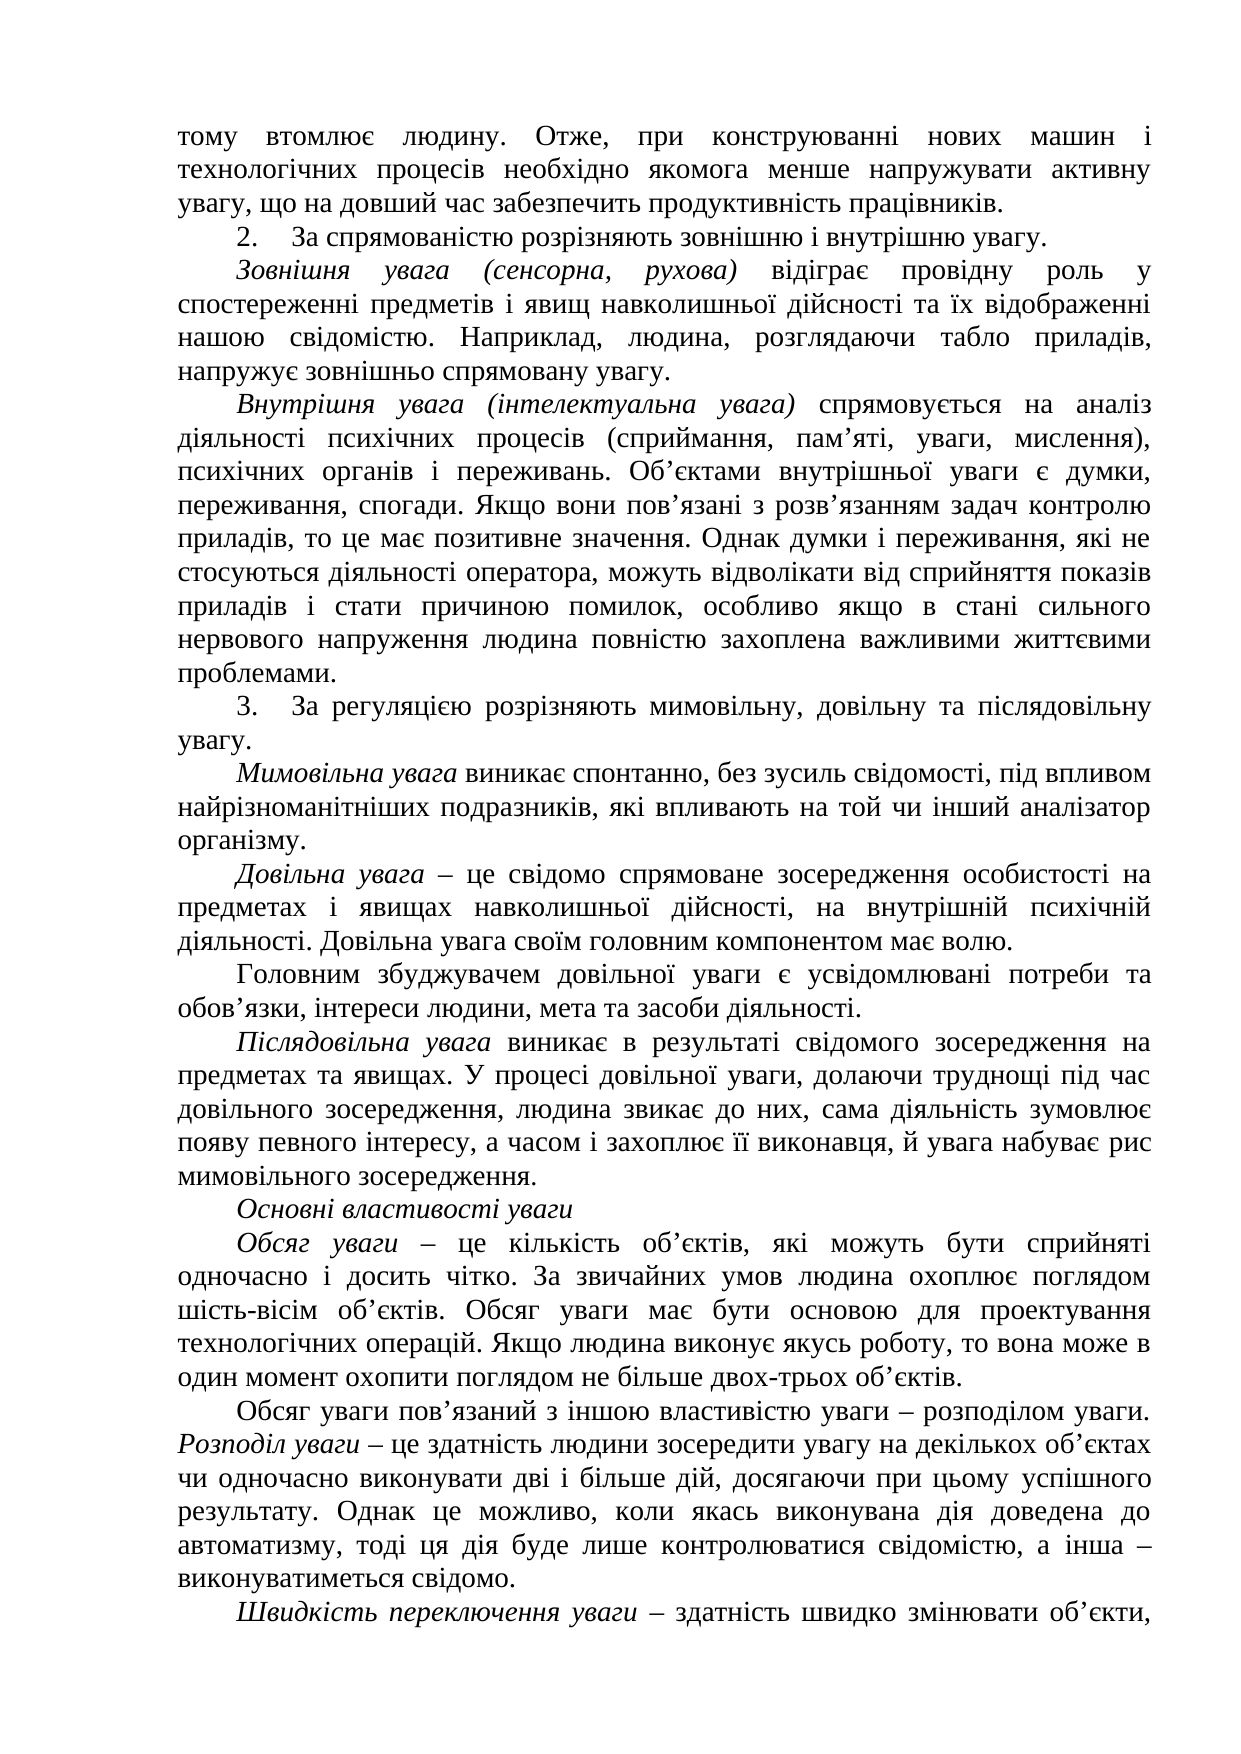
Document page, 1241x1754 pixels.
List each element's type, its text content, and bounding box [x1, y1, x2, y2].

text Післядовільна увага виникає в результаті свідомого зосередження на предметах та явищах. У процесі довільної уваги, долаючи труднощі під час довільного зосередження, людина звикає до них, сама діяльність зумовлює появу певного інтересу, а часом і захоплює її виконавця, й увага набуває рис мимовільного зосередження. [177, 1024, 1152, 1191]
text Головним збуджувачем довільної уваги є усвідомлювані потреби та обов’язки, інтереси людини, мета та засоби діяльності. [177, 957, 1152, 1024]
text Обсяг уваги пов’язаний з іншою властивістю уваги – розподілом уваги. Розподіл уваги – це здатність людини зосередити увагу на декількох об’єктах чи одночасно виконувати дві і більше дій, досягаючи при цьому успішного результату. Однак це можливо, коли якась виконувана дія доведена до автоматизму, тоді ця дія буде лише контролюватися свідомістю, а інша – виконуватиметься свідомо. [177, 1393, 1152, 1594]
text Обсяг уваги – це кількість об’єктів, які можуть бути сприйняті одночасно і досить чітко. За звичайних умов людина охоплює поглядом шість-вісім об’єктів. Обсяг уваги має бути основою для проектування технологічних операцій. Якщо людина виконує якусь роботу, то вона може в один момент охопити поглядом не більше двох-трьох об’єктів. [177, 1225, 1152, 1393]
text Внутрішня увага (інтелектуальна увага) спрямовується на аналіз діяльності психічних процесів (сприймання, пам’яті, уваги, мислення), психічних органів і переживань. Об’єктами внутрішньої уваги є думки, переживання, спогади. Якщо вони пов’язані з розв’язанням задач контролю приладів, то це має позитивне значення. Однак думки і переживання, які не стосуються діяльності оператора, можуть відволікати від сприйняття показів приладів і стати причиною помилок, особливо якщо в стані сильного нервового напруження людина повністю захоплена важливими життєвими проблемами. [177, 386, 1152, 688]
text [177, 118, 1152, 219]
text Основні властивості уваги [177, 1191, 1152, 1225]
list За спрямованістю розрізняють зовнішню і внутрішню увагу. [177, 219, 1152, 252]
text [177, 1594, 1152, 1627]
list За регуляцією розрізняють мимовільну, довільну та післядовільну увагу. [177, 688, 1152, 755]
text Зовнішня увага (сенсорна, рухова) відіграє провідну роль у спостереженні предметів і явищ навколишньої дійсності та їх відображенні нашою свідомістю. Наприклад, людина, розглядаючи табло приладів, напружує зовнішньо спрямовану увагу. [177, 252, 1152, 386]
text Довільна увага – це свідомо спрямоване зосередження особистості на предметах і явищах навколишньої дійсності, на внутрішній психічній діяльності. Довільна увага своїм головним компонентом має волю. [177, 856, 1152, 957]
text Мимовільна увага виникає спонтанно, без зусиль свідомості, під впливом найрізноманітніших подразників, які впливають на той чи інший аналізатор організму. [177, 755, 1152, 856]
